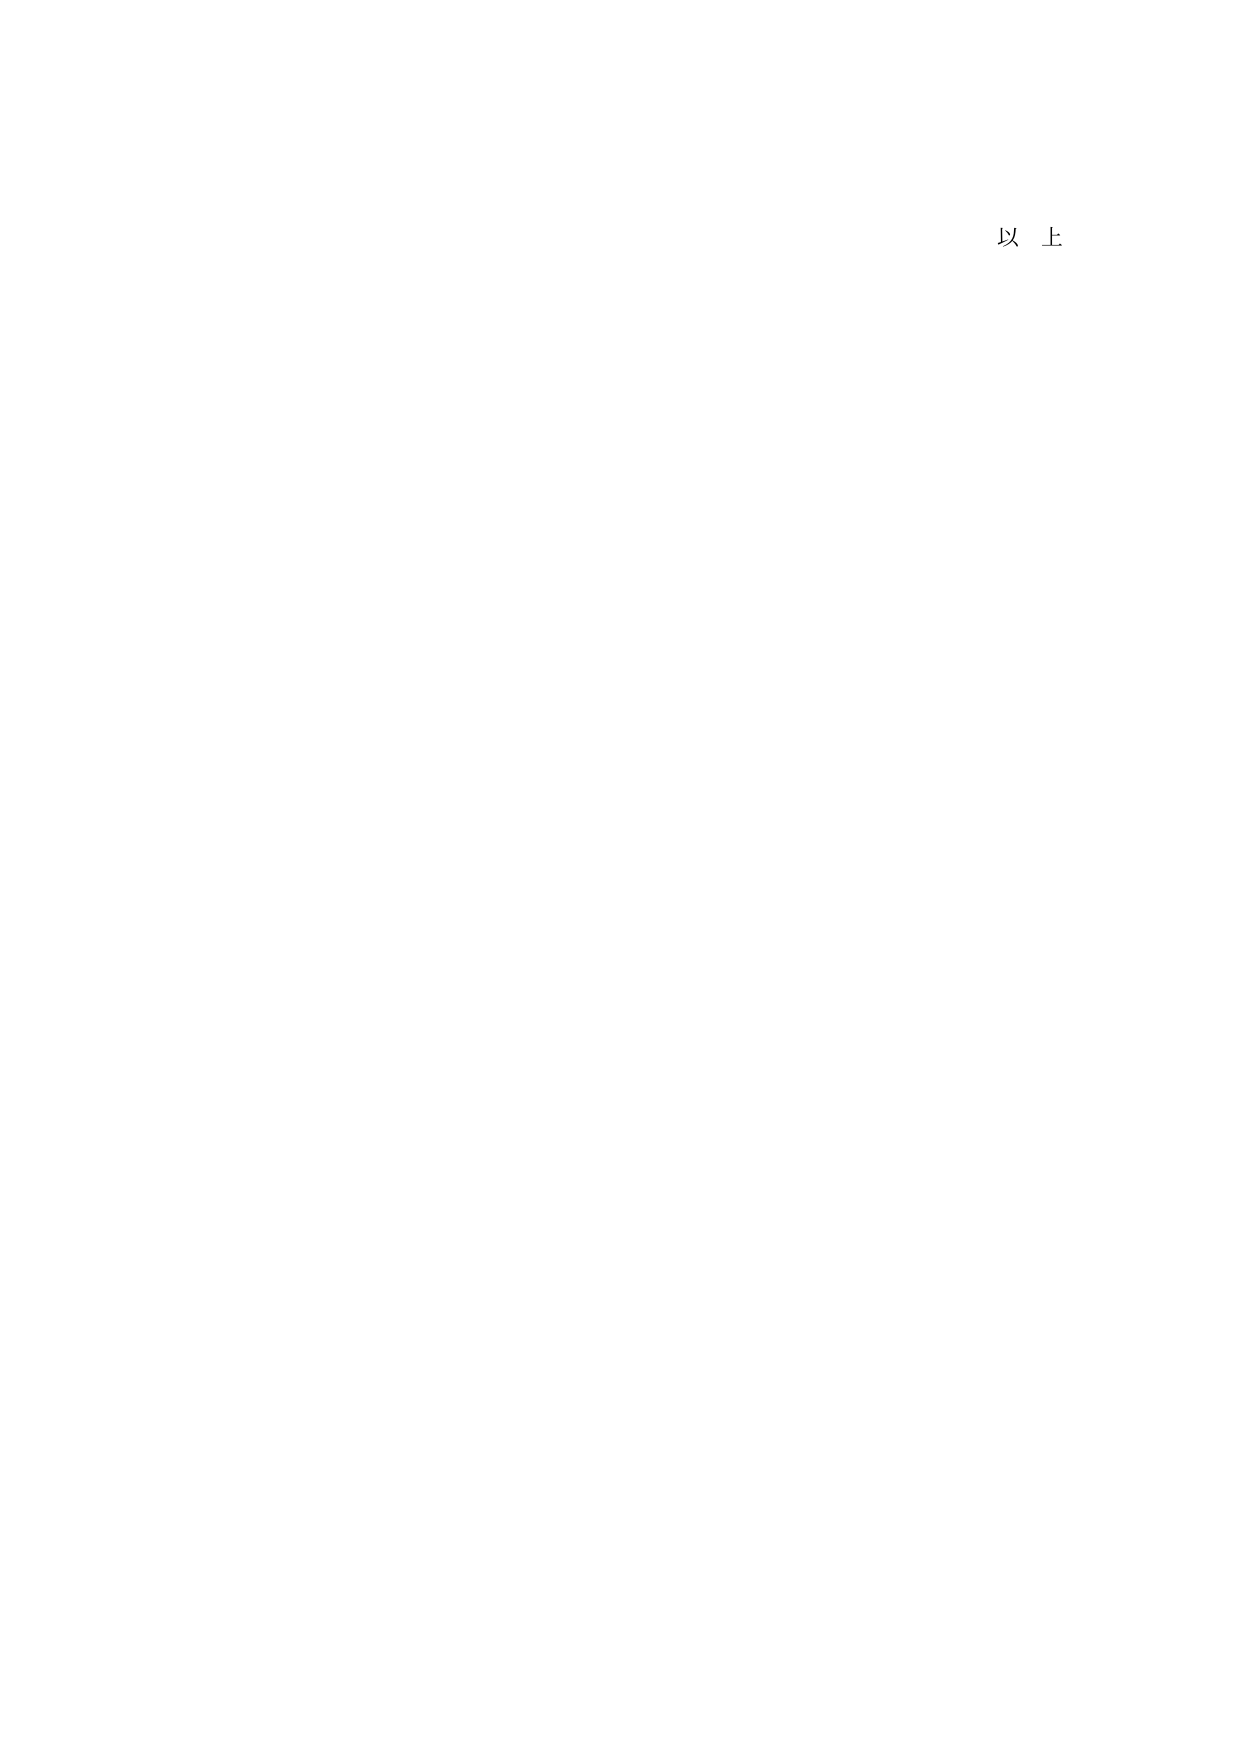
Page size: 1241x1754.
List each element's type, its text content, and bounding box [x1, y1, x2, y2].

text 以 上 [177, 217, 1063, 254]
